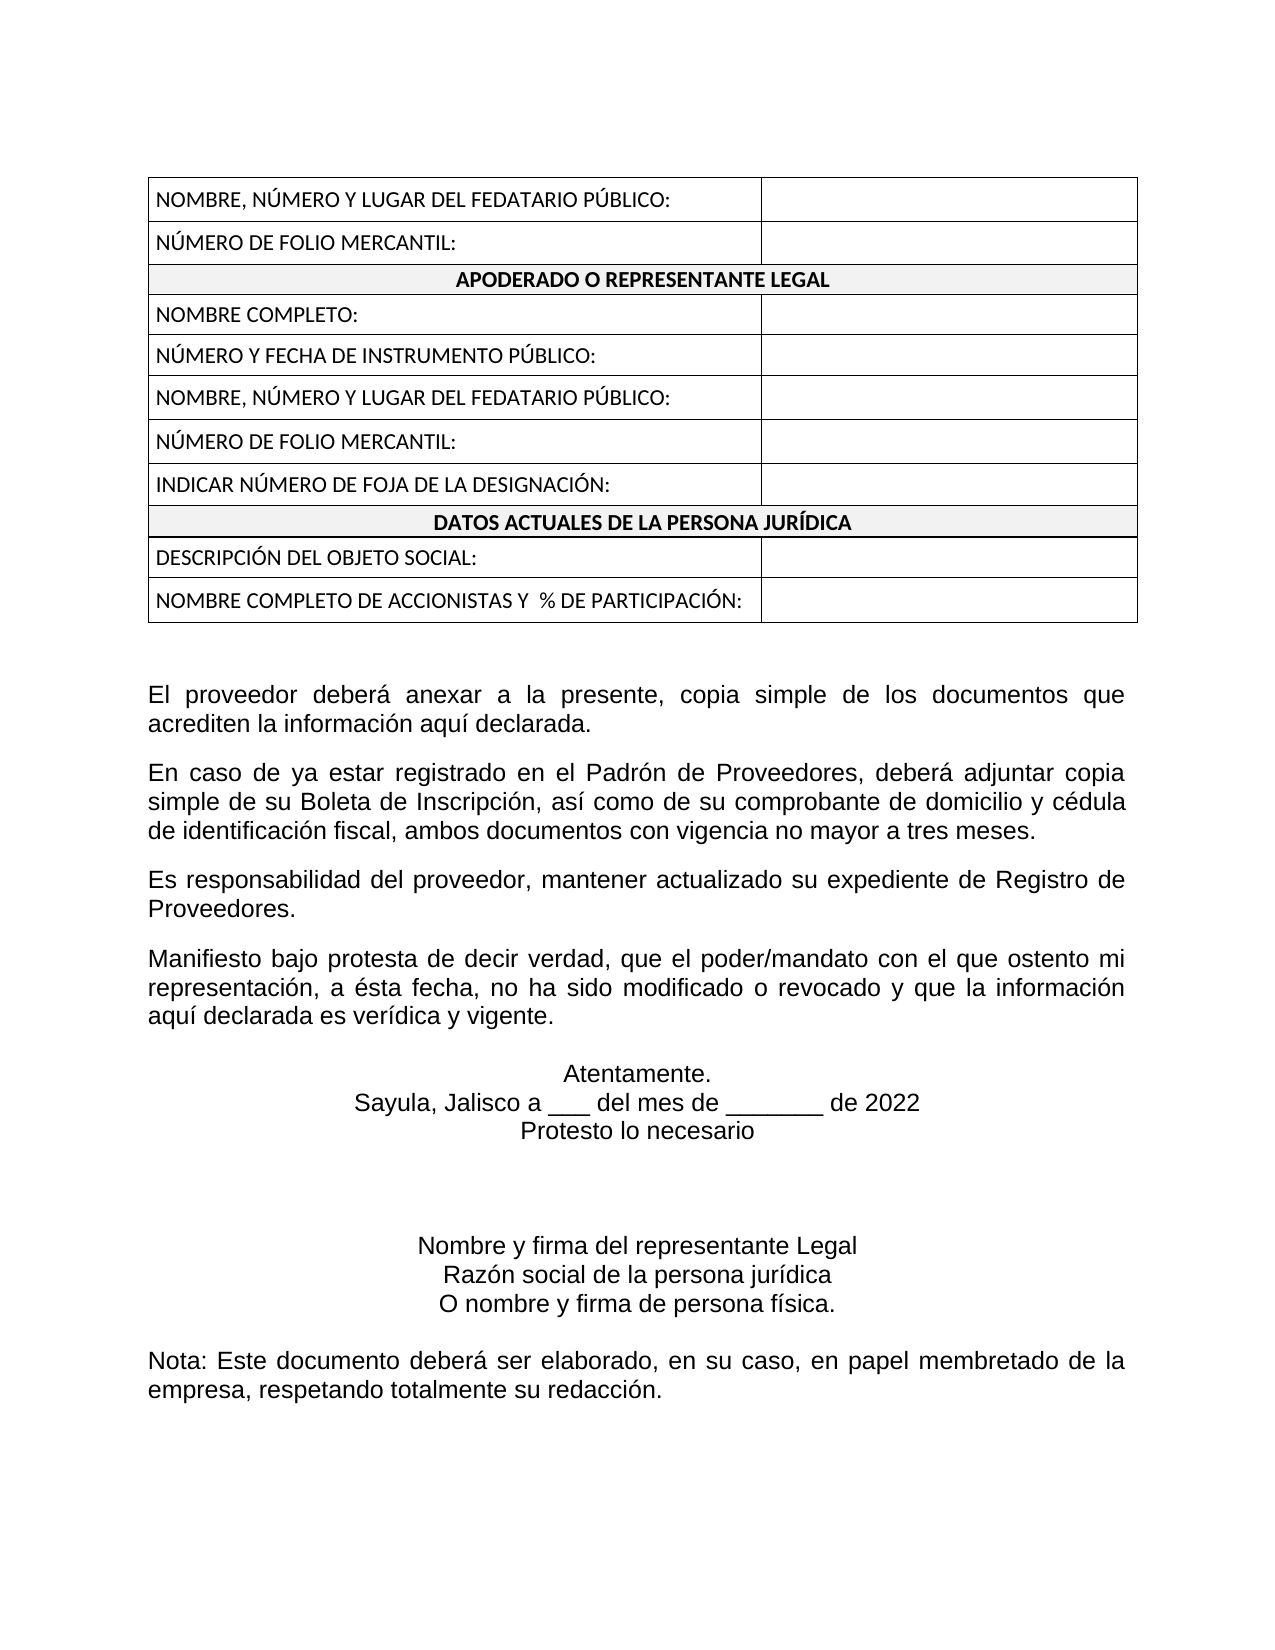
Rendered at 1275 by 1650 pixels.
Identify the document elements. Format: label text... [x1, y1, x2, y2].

table_cell NOMBRE COMPLETO DE ACCIONISTAS Y % DE PARTICIPACIÓN: [149, 578, 761, 622]
table_cell [762, 376, 1137, 419]
table_cell NÚMERO Y FECHA DE INSTRUMENTO PÚBLICO: [149, 335, 761, 375]
text Razón social de la persona jurídica [148, 1260, 1127, 1289]
text Atentamente. [148, 1059, 1127, 1088]
text En caso de ya estar registrado en el Padrón de Proveedores, deberá adjuntar copia simple de su Boleta de Inscripción, así como de su comprobante de domicilio y cédula de identificación fiscal, ambos documentos con vigencia no mayor a tres meses. [148, 758, 1127, 845]
text Sayula, Jalisco a ___ del mes de _______ de 2022 [148, 1088, 1127, 1116]
table_cell [762, 295, 1137, 334]
text Es responsabilidad del proveedor, mantener actualizado su expediente de Registro de Proveedores. [148, 866, 1127, 923]
table_cell APODERADO O REPRESENTANTE LEGAL [149, 265, 1137, 293]
table_cell [762, 335, 1137, 375]
table_cell NOMBRE, NÚMERO Y LUGAR DEL FEDATARIO PÚBLICO: [149, 376, 761, 419]
table_cell DATOS ACTUALES DE LA PERSONA JURÍDICA [149, 506, 1137, 536]
table_cell [762, 538, 1137, 577]
table_cell [762, 464, 1137, 505]
text Manifiesto bajo protesta de decir verdad, que el poder/mandato con el que ostento mi representación, a ésta fecha, no ha sido modificado o revocado y que la información aquí declarada es verídica y vigente. [148, 944, 1127, 1030]
text El proveedor deberá anexar a la presente, copia simple de los documentos que acrediten la información aquí declarada. [148, 680, 1127, 738]
table_cell [762, 178, 1137, 221]
table_cell NÚMERO DE FOLIO MERCANTIL: [149, 222, 761, 263]
table_cell NÚMERO DE FOLIO MERCANTIL: [149, 420, 761, 463]
text O nombre y firma de persona física. [148, 1289, 1127, 1318]
text Nombre y firma del representante Legal [148, 1231, 1127, 1260]
table_cell [762, 222, 1137, 263]
table_cell NOMBRE COMPLETO: [149, 295, 761, 334]
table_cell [149, 178, 761, 221]
table_cell INDICAR NÚMERO DE FOJA DE LA DESIGNACIÓN: [149, 464, 761, 505]
table_cell [762, 420, 1137, 463]
text Protesto lo necesario [148, 1116, 1127, 1145]
text Nota: Este documento deberá ser elaborado, en su caso, en papel membretado de la empresa, respetando totalmente su redacción. [148, 1346, 1127, 1404]
table_cell [762, 578, 1137, 622]
table_cell DESCRIPCIÓN DEL OBJETO SOCIAL: [149, 538, 761, 577]
